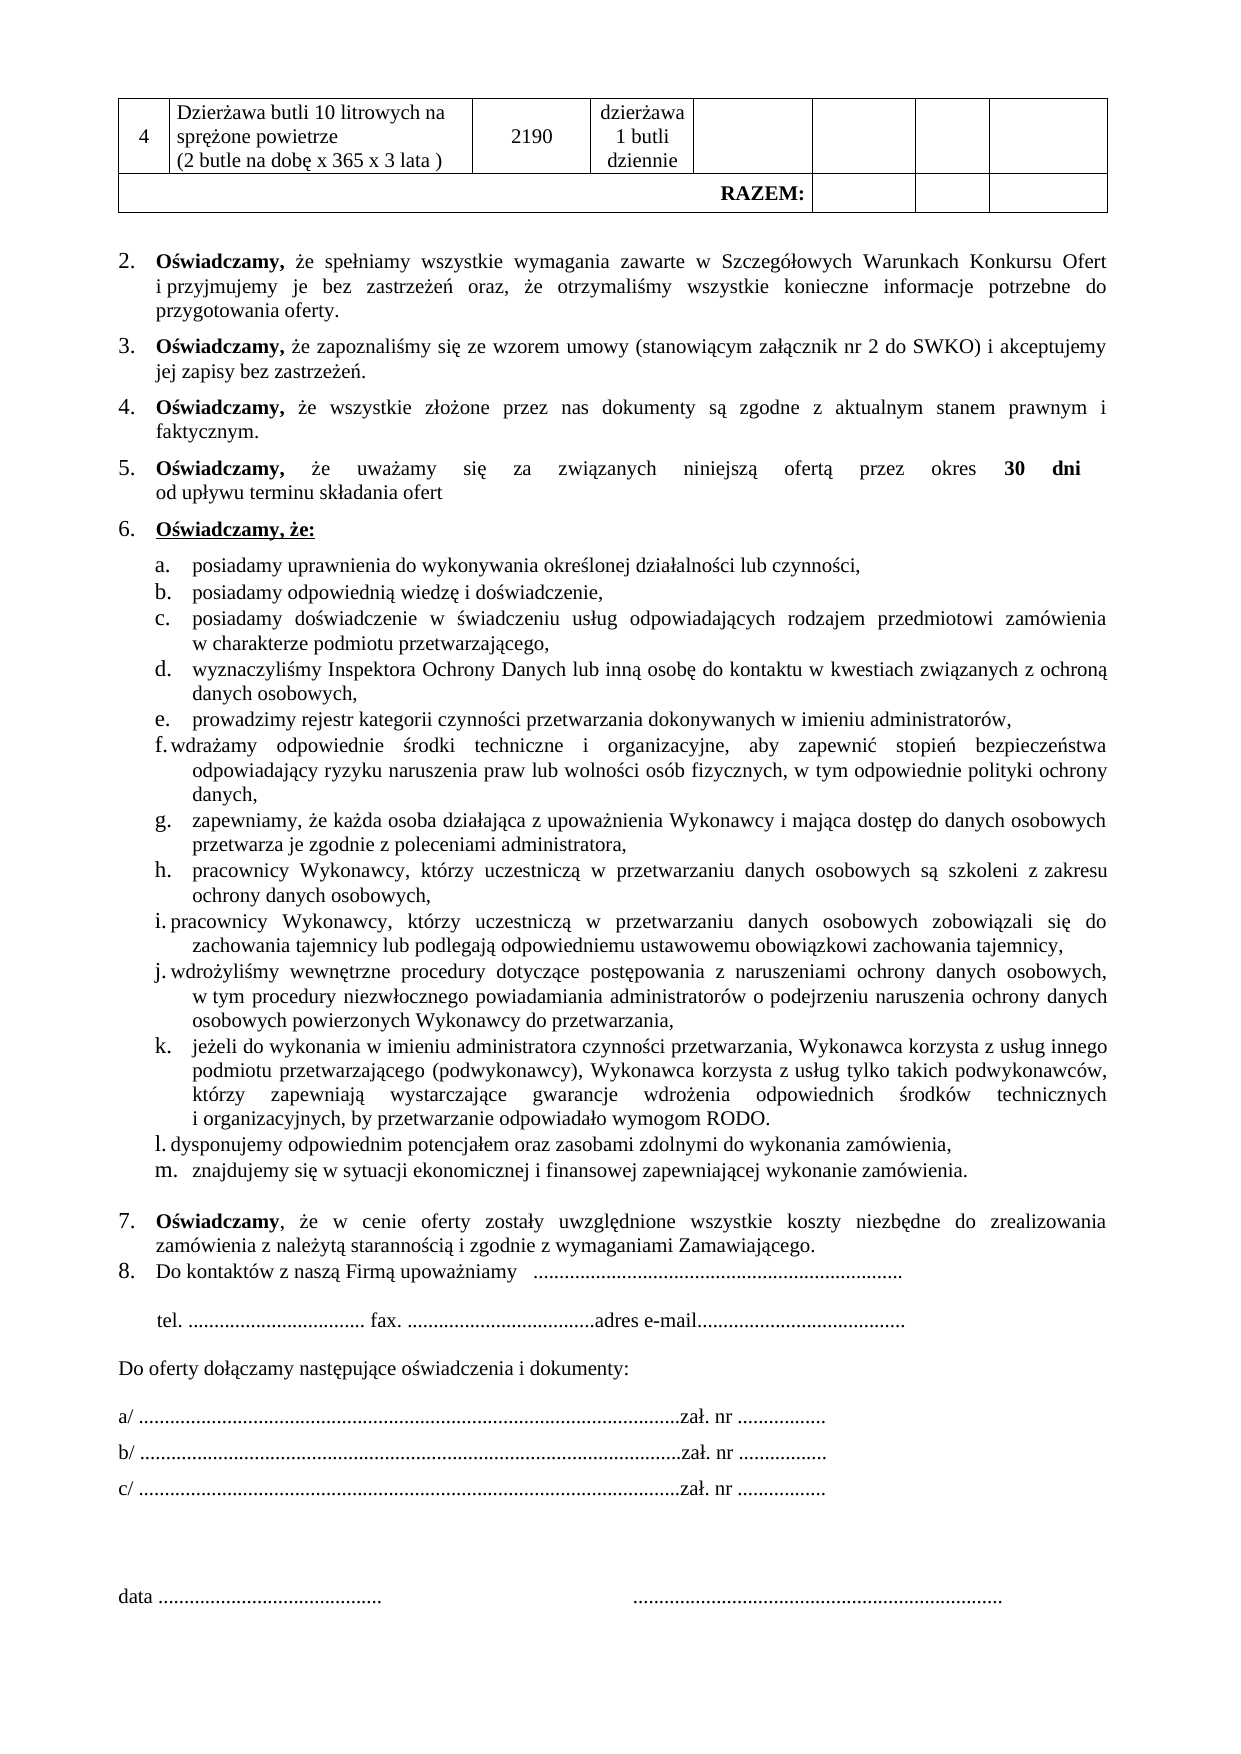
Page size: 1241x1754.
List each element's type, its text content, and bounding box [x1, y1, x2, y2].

list Oświadczamy, że: [118, 515, 1108, 541]
list Oświadczamy, że zapoznaliśmy się ze wzorem umowy (stanowiącym załącznik nr 2 do SWKO) i akceptujemy jej zapisy bez zastrzeżeń. [118, 332, 1108, 383]
list posiadamy odpowiednią wiedzę i doświadczenie, [154, 578, 1108, 604]
table_cell [990, 174, 1107, 212]
list wdrożyliśmy wewnętrzne procedury dotyczące postępowania z naruszeniami ochrony danych osobowych, w tym procedury niezwłocznego powiadamiania administratorów o podejrzeniu naruszenia ochrony danych osobowych powierzonych Wykonawcy do przetwarzania, [154, 957, 1108, 1032]
list wyznaczyliśmy Inspektora Ochrony Danych lub inną osobę do kontaktu w kwestiach związanych z ochroną danych osobowych, [154, 655, 1108, 705]
list posiadamy doświadczenie w świadczeniu usług odpowiadających rodzajem przedmiotowi zamówienia w charakterze podmiotu przetwarzającego, [154, 604, 1108, 655]
text tel. .................................. fax. ....................................adres e-mail........................................ [157, 1308, 1108, 1332]
table_cell 2190 [473, 99, 590, 173]
table_cell RAZEM: [119, 174, 812, 212]
list pracownicy Wykonawcy, którzy uczestniczą w przetwarzaniu danych osobowych są szkoleni z zakresu ochrony danych osobowych, [154, 856, 1108, 907]
list Oświadczamy, że uważamy się za związanych niniejszą ofertą przez okres 30 dni od upływu terminu składania ofert [118, 454, 1108, 504]
table_cell Dzierżawa butli 10 litrowych na sprężone powietrze (2 butle na dobę x 365 x 3 lata ) [170, 99, 472, 173]
list prowadzimy rejestr kategorii czynności przetwarzania dokonywanych w imieniu administratorów, [154, 705, 1108, 731]
table_cell [990, 99, 1107, 173]
table_cell [916, 99, 989, 173]
text a/ ........................................................................................................zał. nr ................. [118, 1404, 1108, 1428]
text Do oferty dołączamy następujące oświadczenia i dokumenty: [118, 1356, 1108, 1380]
table_cell dzierżawa 1 butli dziennie [591, 99, 693, 173]
text data ........................................... ....................................................................... [118, 1584, 1108, 1608]
list wdrażamy odpowiednie środki techniczne i organizacyjne, aby zapewnić stopień bezpieczeństwa odpowiadający ryzyku naruszenia praw lub wolności osób fizycznych, w tym odpowiednie polityki ochrony danych, [154, 731, 1108, 806]
text b/ ........................................................................................................zał. nr ................. [118, 1440, 1108, 1464]
list Oświadczamy, że w cenie oferty zostały uwzględnione wszystkie koszty niezbędne do zrealizowania zamówienia z należytą starannością i zgodnie z wymaganiami Zamawiającego. [118, 1207, 1108, 1257]
table_cell [813, 174, 915, 212]
list Oświadczamy, że spełniamy wszystkie wymagania zawarte w Szczegółowych Warunkach Konkursu Ofert i przyjmujemy je bez zastrzeżeń oraz, że otrzymaliśmy wszystkie konieczne informacje potrzebne do przygotowania oferty. [118, 247, 1108, 322]
text c/ ........................................................................................................zał. nr ................. [118, 1476, 1108, 1500]
list Oświadczamy, że wszystkie złożone przez nas dokumenty są zgodne z aktualnym stanem prawnym i faktycznym. [118, 393, 1108, 443]
table_cell [916, 174, 989, 212]
list zapewniamy, że każda osoba działająca z upoważnienia Wykonawcy i mająca dostęp do danych osobowych przetwarza je zgodnie z poleceniami administratora, [154, 806, 1108, 856]
list jeżeli do wykonania w imieniu administratora czynności przetwarzania, Wykonawca korzysta z usług innego podmiotu przetwarzającego (podwykonawcy), Wykonawca korzysta z usług tylko takich podwykonawców, którzy zapewniają wystarczające gwarancje wdrożenia odpowiednich środków technicznych i organizacyjnych, by przetwarzanie odpowiadało wymogom RODO. [154, 1032, 1108, 1130]
list znajdujemy się w sytuacji ekonomicznej i finansowej zapewniającej wykonanie zamówienia. [154, 1157, 1108, 1183]
table_cell 4 [119, 99, 169, 173]
table_cell [813, 99, 915, 173]
list dysponujemy odpowiednim potencjałem oraz zasobami zdolnymi do wykonania zamówienia, [154, 1130, 1108, 1157]
list posiadamy uprawnienia do wykonywania określonej działalności lub czynności, [154, 552, 1108, 578]
list pracownicy Wykonawcy, którzy uczestniczą w przetwarzaniu danych osobowych zobowiązali się do zachowania tajemnicy lub podlegają odpowiedniemu ustawowemu obowiązkowi zachowania tajemnicy, [154, 907, 1108, 957]
list Do kontaktów z naszą Firmą upoważniamy ....................................................................... [118, 1257, 1108, 1284]
table_cell [694, 99, 812, 173]
